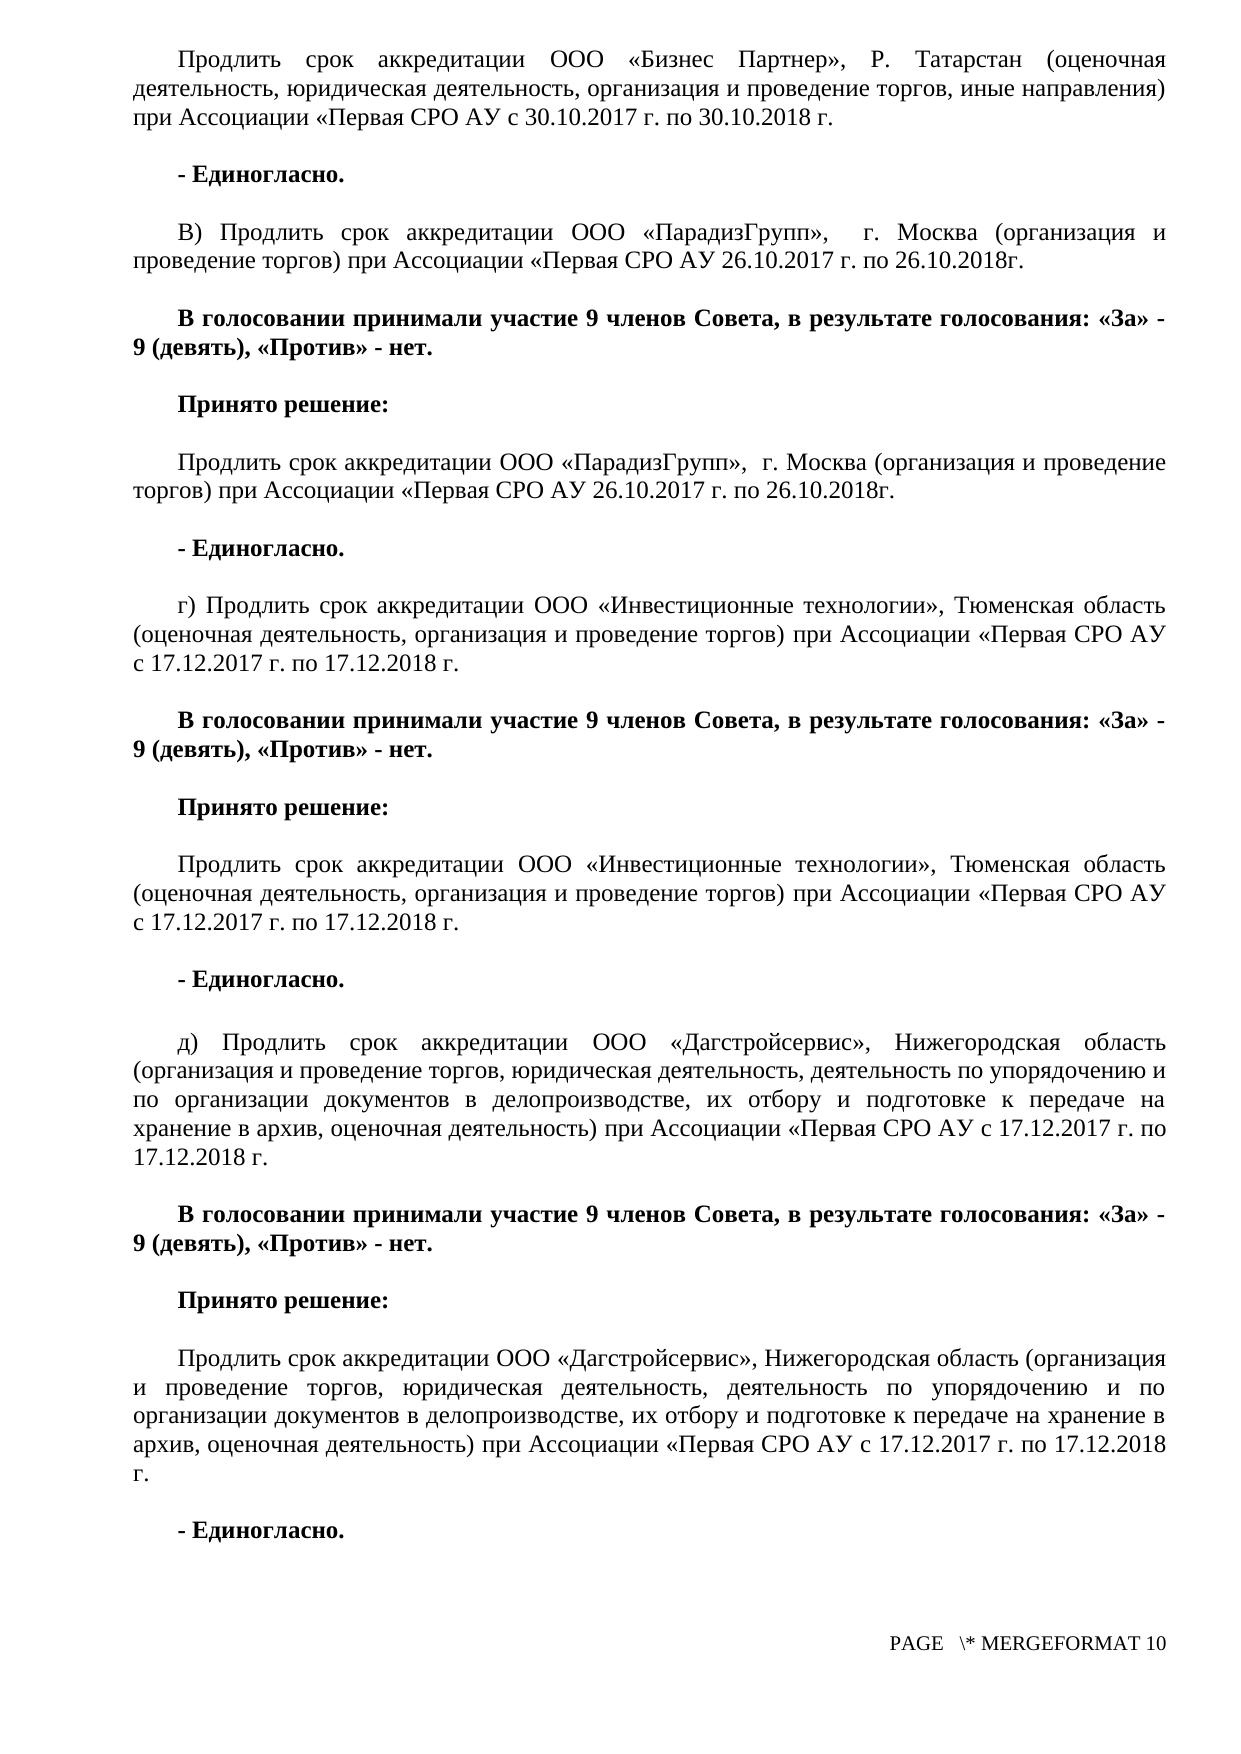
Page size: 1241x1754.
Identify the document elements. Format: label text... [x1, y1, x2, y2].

text г) Продлить срок аккредитации ООО «Инвестиционные технологии», Тюменская область (оценочная деятельность, организация и проведение торгов) при Ассоциации «Первая СРО АУ с 17.12.2017 г. по 17.12.2018 г. [133, 591, 1167, 677]
text Продлить срок аккредитации ООО «Дагстройсервис», Нижегородская область (организация и проведение торгов, юридическая деятельность, деятельность по упорядочению и по организации документов в делопроизводстве, их отбору и подготовке к передаче на хранение в архив, оценочная деятельность) при Ассоциации «Первая СРО АУ с 17.12.2017 г. по 17.12.2018 г. [133, 1343, 1167, 1487]
text Продлить срок аккредитации ООО «Инвестиционные технологии», Тюменская область (оценочная деятельность, организация и проведение торгов) при Ассоциации «Первая СРО АУ с 17.12.2017 г. по 17.12.2018 г. [133, 849, 1167, 936]
title - Единогласно. [133, 533, 1167, 562]
text д) Продлить срок аккредитации ООО «Дагстройсервис», Нижегородская область (организация и проведение торгов, юридическая деятельность, деятельность по упорядочению и по организации документов в делопроизводстве, их отбору и подготовке к передаче на хранение в архив, оценочная деятельность) при Ассоциации «Первая СРО АУ с 17.12.2017 г. по 17.12.2018 г. [133, 1027, 1167, 1170]
title - Единогласно. [133, 1515, 1167, 1544]
text В голосовании принимали участие 9 членов Совета, в результате голосования: «За» - 9 (девять), «Против» - нет. [133, 706, 1167, 763]
text В) Продлить срок аккредитации ООО «ПарадизГрупп», г. Москва (организация и проведение торгов) при Ассоциации «Первая СРО АУ 26.10.2017 г. по 26.10.2018г. [133, 217, 1167, 274]
text Продлить срок аккредитации ООО «Бизнес Партнер», Р. Татарстан (оценочная деятельность, юридическая деятельность, организация и проведение торгов, иные направления) при Ассоциации «Первая СРО АУ с 30.10.2017 г. по 30.10.2018 г. [133, 44, 1167, 131]
title - Единогласно. [133, 159, 1167, 188]
text Продлить срок аккредитации ООО «ПарадизГрупп», г. Москва (организация и проведение торгов) при Ассоциации «Первая СРО АУ 26.10.2017 г. по 26.10.2018г. [133, 447, 1167, 504]
title - Единогласно. [133, 964, 1167, 993]
text Принято решение: [133, 792, 1167, 821]
text Принято решение: [133, 389, 1167, 418]
text Принято решение: [133, 1285, 1167, 1314]
text В голосовании принимали участие 9 членов Совета, в результате голосования: «За» - 9 (девять), «Против» - нет. [133, 1199, 1167, 1257]
text В голосовании принимали участие 9 членов Совета, в результате голосования: «За» - 9 (девять), «Против» - нет. [133, 303, 1167, 361]
